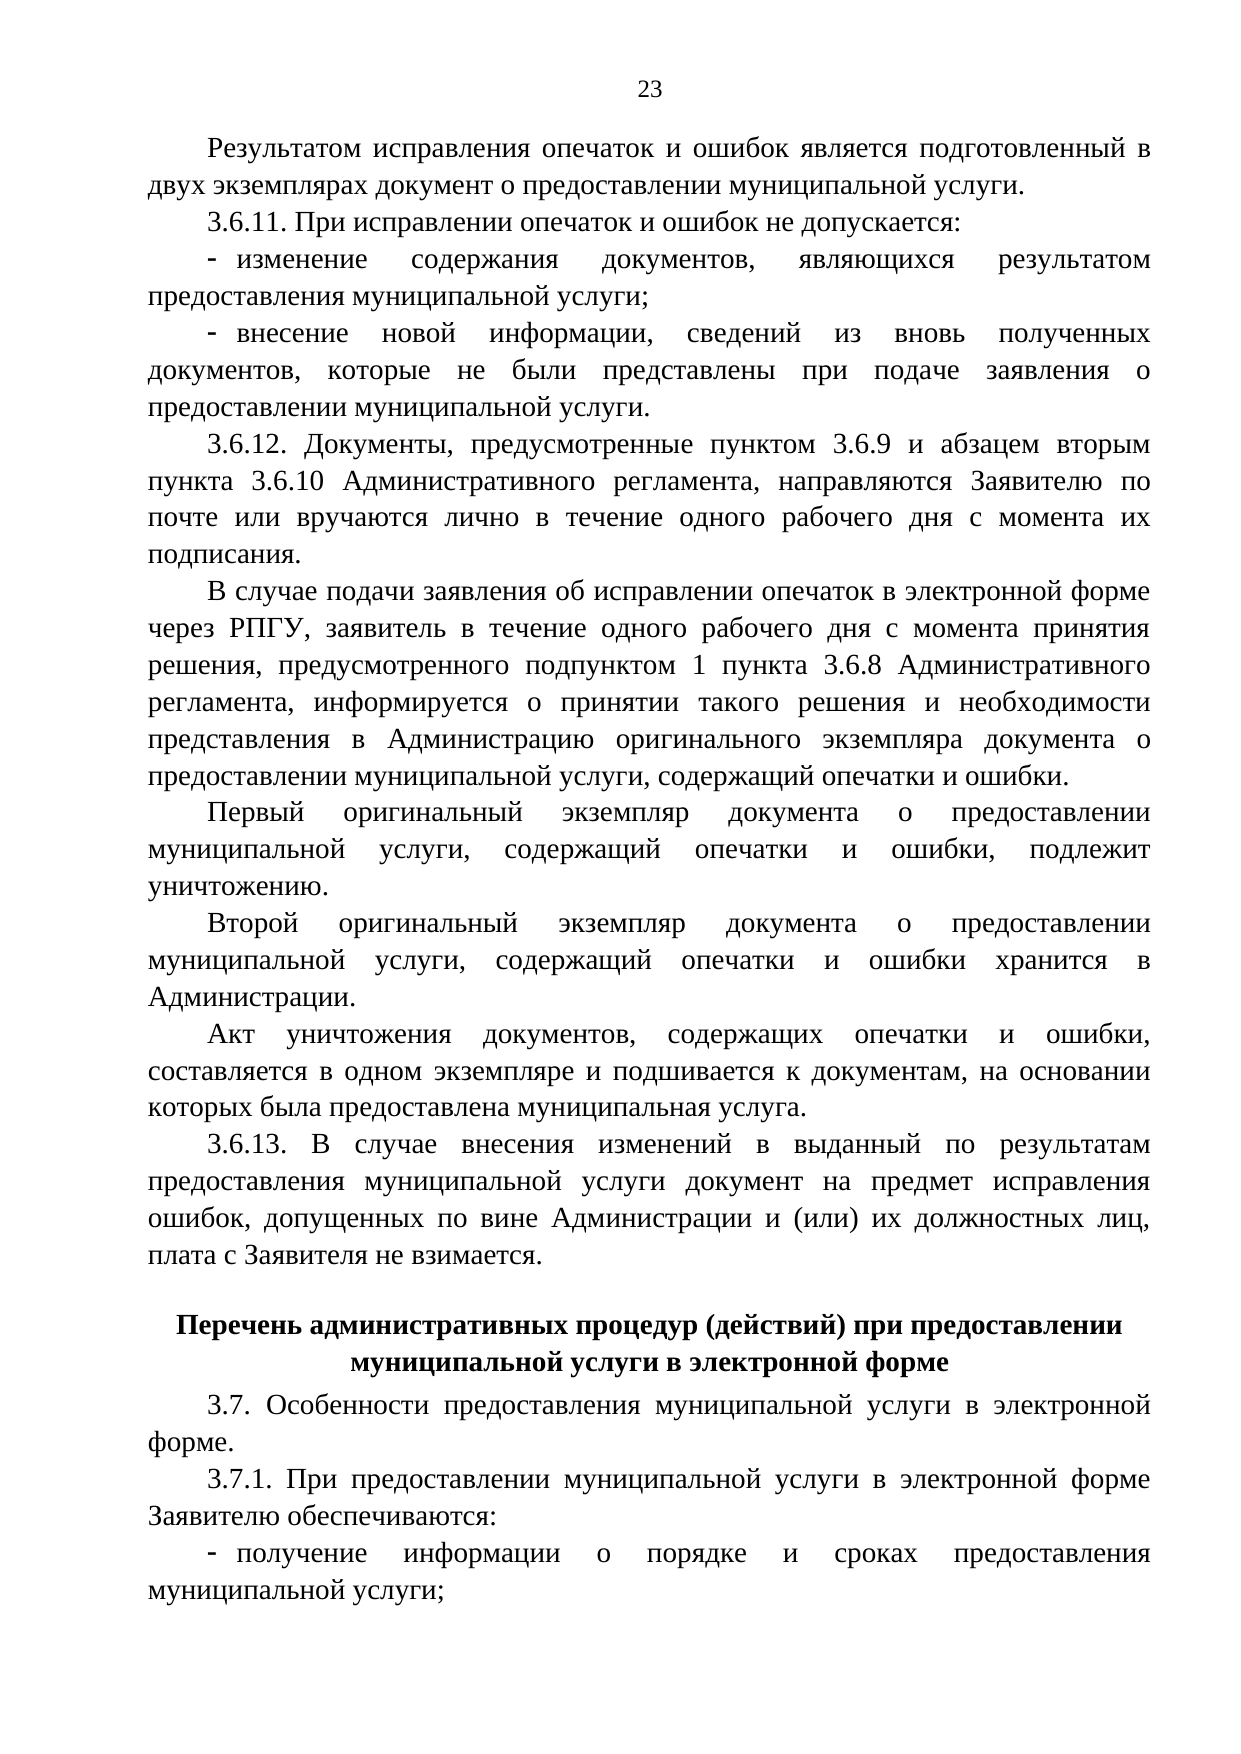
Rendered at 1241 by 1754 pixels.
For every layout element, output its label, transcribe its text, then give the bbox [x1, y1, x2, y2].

text 3.6.11. При исправлении опечаток и ошибок не допускается: [148, 204, 1152, 238]
list Особенности предоставления муниципальной услуги в электронной форме. [148, 1387, 1152, 1458]
text В случае подачи заявления об исправлении опечаток в электронной форме через РПГУ, заявитель в течение одного рабочего дня с момента принятия решения, предусмотренного подпунктом 1 пункта 3.6.8 Административного регламента, информируется о принятии такого решения и необходимости представления в Администрацию оригинального экземпляра документа о предоставлении муниципальной услуги, содержащий опечатки и ошибки. [148, 573, 1152, 791]
text Акт уничтожения документов, содержащих опечатки и ошибки, составляется в одном экземпляре и подшивается к документам, на основании которых была предоставлена муниципальная услуга. [148, 1016, 1152, 1123]
list получение информации о порядке и сроках предоставления муниципальной услуги; [148, 1535, 1152, 1606]
text Первый оригинальный экземпляр документа о предоставлении муниципальной услуги, содержащий опечатки и ошибки, подлежит уничтожению. [148, 794, 1152, 902]
text 3.6.13. В случае внесения изменений в выданный по результатам предоставления муниципальной услуги документ на предмет исправления ошибок, допущенных по вине Администрации и (или) их должностных лиц, плата с Заявителя не взимается. [148, 1126, 1152, 1271]
list изменение содержания документов, являющихся результатом предоставления муниципальной услуги; [148, 241, 1152, 312]
list внесение новой информации, сведений из вновь полученных документов, которые не были представлены при подаче заявления о предоставлении муниципальной услуги. [148, 315, 1152, 422]
text Перечень административных процедур (действий) при предоставлении муниципальной услуги в электронной форме [148, 1307, 1152, 1378]
text Результатом исправления опечаток и ошибок является подготовленный в двух экземплярах документ о предоставлении муниципальной услуги. [148, 131, 1152, 201]
text 3.6.12. Документы, предусмотренные пунктом 3.6.9 и абзацем вторым пункта 3.6.10 Административного регламента, направляются Заявителю по почте или вручаются лично в течение одного рабочего дня с момента их подписания. [148, 426, 1152, 570]
text 3.7.1. При предоставлении муниципальной услуги в электронной форме Заявителю обеспечиваются: [148, 1461, 1152, 1532]
text Второй оригинальный экземпляр документа о предоставлении муниципальной услуги, содержащий опечатки и ошибки хранится в Администрации. [148, 905, 1152, 1012]
